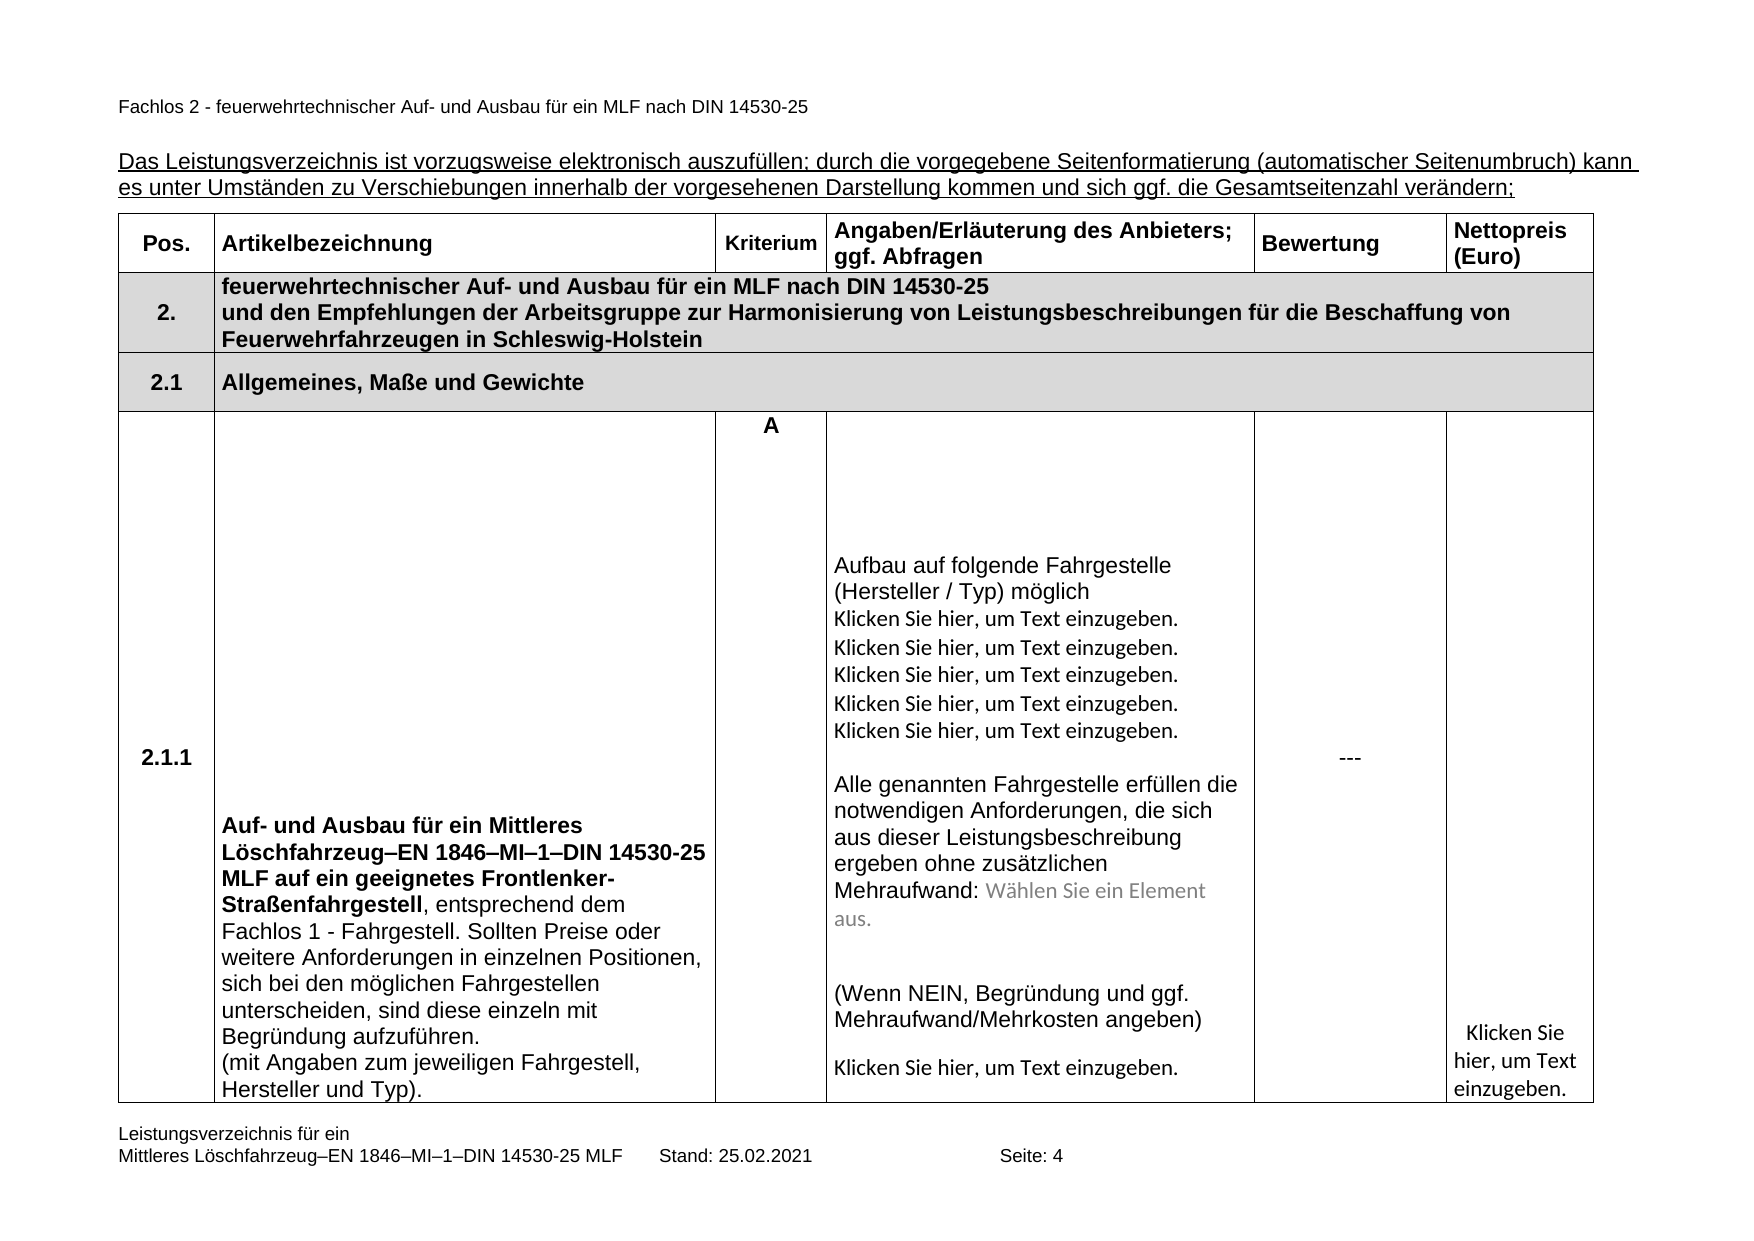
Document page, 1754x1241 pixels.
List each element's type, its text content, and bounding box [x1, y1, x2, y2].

table_header Pos. [119, 214, 214, 272]
table_cell [1447, 412, 1593, 1102]
text Das Leistungsverzeichnis ist vorzugsweise elektronisch auszufüllen; durch die vorgegebene Seitenformatierung (automatischer Seitenumbruch) kann es unter Umständen zu Verschiebungen innerhalb der vorgesehenen Darstellung kommen und sich ggf. die Gesamtseitenzahl verändern; [118, 172, 1639, 200]
table_header Artikelbezeichnung [215, 214, 715, 272]
table_cell A [716, 412, 826, 1102]
table_cell --- [1255, 412, 1446, 1102]
table_cell Allgemeines, Maße und Gewichte [215, 353, 1593, 411]
text Das Leistungsverzeichnis ist vorzugsweise elektronisch auszufüllen; durch die vorgegebene Seitenformatierung (automatischer Seitenumbruch) kann es unter Umständen zu Verschiebungen innerhalb der vorgesehenen Darstellung kommen und sich ggf. die Gesamtseitenzahl verändern; [118, 148, 1639, 170]
table_cell 2.1.1 [119, 412, 214, 1102]
table_cell Aufbau auf folgende Fahrgestelle (Hersteller / Typ) möglich Alle genannten Fahrgestelle erfüllen die notwendigen Anforderungen, die sich aus dieser Leistungsbeschreibung ergeben ohne zusätzlichen Mehraufwand: (Wenn NEIN, Begründung und ggf. Mehraufwand/Mehrkosten angeben) [827, 412, 1254, 1102]
table_cell 2. [119, 273, 214, 352]
table_cell feuerwehrtechnischer Auf- und Ausbau für ein MLF nach DIN 14530-25 und den Empfehlungen der Arbeitsgruppe zur Harmonisierung von Leistungsbeschreibungen für die Beschaffung von Feuerwehrfahrzeugen in Schleswig-Holstein [215, 273, 1593, 352]
table_cell Auf- und Ausbau für ein Mittleres Löschfahrzeug‒EN 1846‒MI‒1‒DIN 14530-25 MLF auf ein geeignetes Frontlenker-Straßenfahrgestell, entsprechend dem Fachlos 1 - Fahrgestell. Sollten Preise oder weitere Anforderungen in einzelnen Positionen, sich bei den möglichen Fahrgestellen unterscheiden, sind diese einzeln mit Begründung aufzuführen. (mit Angaben zum jeweiligen Fahrgestell, Hersteller und Typ). [215, 412, 715, 1102]
table_header Bewertung [1255, 214, 1446, 272]
table_header Kriterium [716, 214, 826, 272]
table_header Nettopreis (Euro) [1447, 214, 1593, 272]
table_header Angaben/Erläuterung des Anbieters; ggf. Abfragen [827, 214, 1254, 272]
table_cell 2.1 [119, 353, 214, 411]
